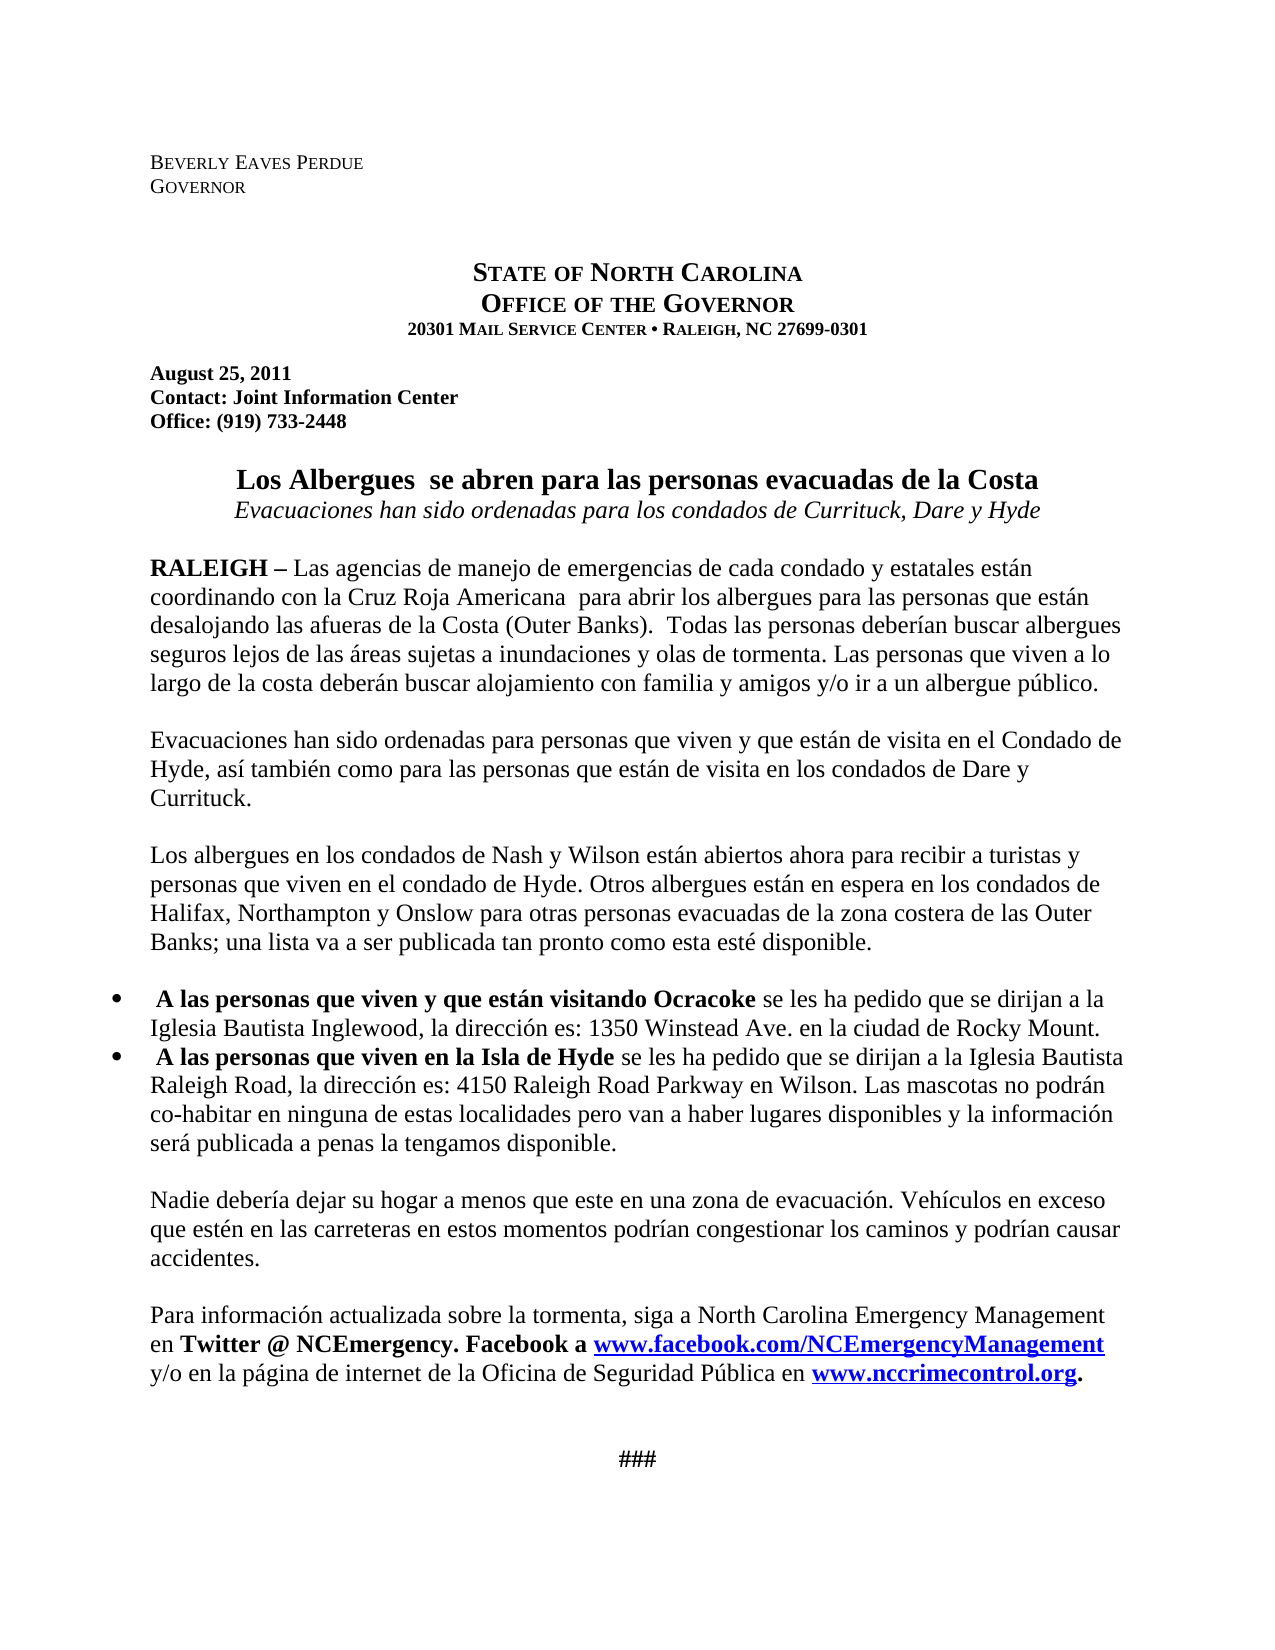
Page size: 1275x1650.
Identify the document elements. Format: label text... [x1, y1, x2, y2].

text Nadie debería dejar su hogar a menos que este en una zona de evacuación. Vehículos en exceso que estén en las carreteras en estos momentos podrían congestionar los caminos y podrían causar accidentes. [150, 1186, 1125, 1272]
text August 25, 2011 [150, 361, 1125, 385]
text Para información actualizada sobre la tormenta, siga a North Carolina Emergency Management en Twitter @ NCEmergency. Facebook a www.facebook.com/NCEmergencyManagement y/o en la página de internet de la Oficina de Seguridad Pública en www.nccrimecontrol.org. [150, 1301, 1125, 1387]
text Beverly Eaves Perdue [150, 150, 1125, 174]
text  A las personas que viven en la Isla de Hyde se les ha pedido que se dirijan a la Iglesia Bautista Raleigh Road, la dirección es: 4150 Raleigh Road Parkway en Wilson. Las mascotas no podrán co-habitar en ninguna de estas localidades pero van a haber lugares disponibles y la información será publicada a penas la tengamos disponible. [112, 1042, 1125, 1157]
text RALEIGH – Las agencias de manejo de emergencias de cada condado y estatales están coordinando con la Cruz Roja Americana para abrir los albergues para las personas que están desalojando las afueras de la Costa (Outer Banks). Todas las personas deberían buscar albergues seguros lejos de las áreas sujetas a inundaciones y olas de tormenta. Las personas que viven a lo largo de la costa deberán buscar alojamiento con familia y amigos y/o ir a un albergue público. [150, 553, 1125, 697]
text State of North Carolina [150, 256, 1125, 287]
text Contact: Joint Information Center [150, 385, 1125, 409]
text Office of the Governor [150, 287, 1125, 318]
text Evacuaciones han sido ordenadas para los condados de Currituck, Dare y Hyde [150, 496, 1125, 524]
text Los albergues en los condados de Nash y Wilson están abiertos ahora para recibir a turistas y personas que viven en el condado de Hyde. Otros albergues están en espera en los condados de Halifax, Northampton y Onslow para otras personas evacuadas de la zona costera de las Outer Banks; una lista va a ser publicada tan pronto como esta esté disponible. [150, 841, 1125, 956]
text Evacuaciones han sido ordenadas para personas que viven y que están de visita en el Condado de Hyde, así también como para las personas que están de visita en los condados de Dare y Currituck. [150, 726, 1125, 812]
text 20301 Mail Service Center • Raleigh, NC 27699-0301 [150, 318, 1125, 339]
text  A las personas que viven y que están visitando Ocracoke se les ha pedido que se dirijan a la Iglesia Bautista Inglewood, la dirección es: 1350 Winstead Ave. en la ciudad de Rocky Mount. [112, 984, 1125, 1042]
text Los Albergues se abren para las personas evacuadas de la Costa [150, 462, 1125, 496]
text Governor [150, 174, 1125, 198]
text Office: (919) 733-2448 [150, 409, 1125, 433]
text ### [150, 1444, 1125, 1473]
